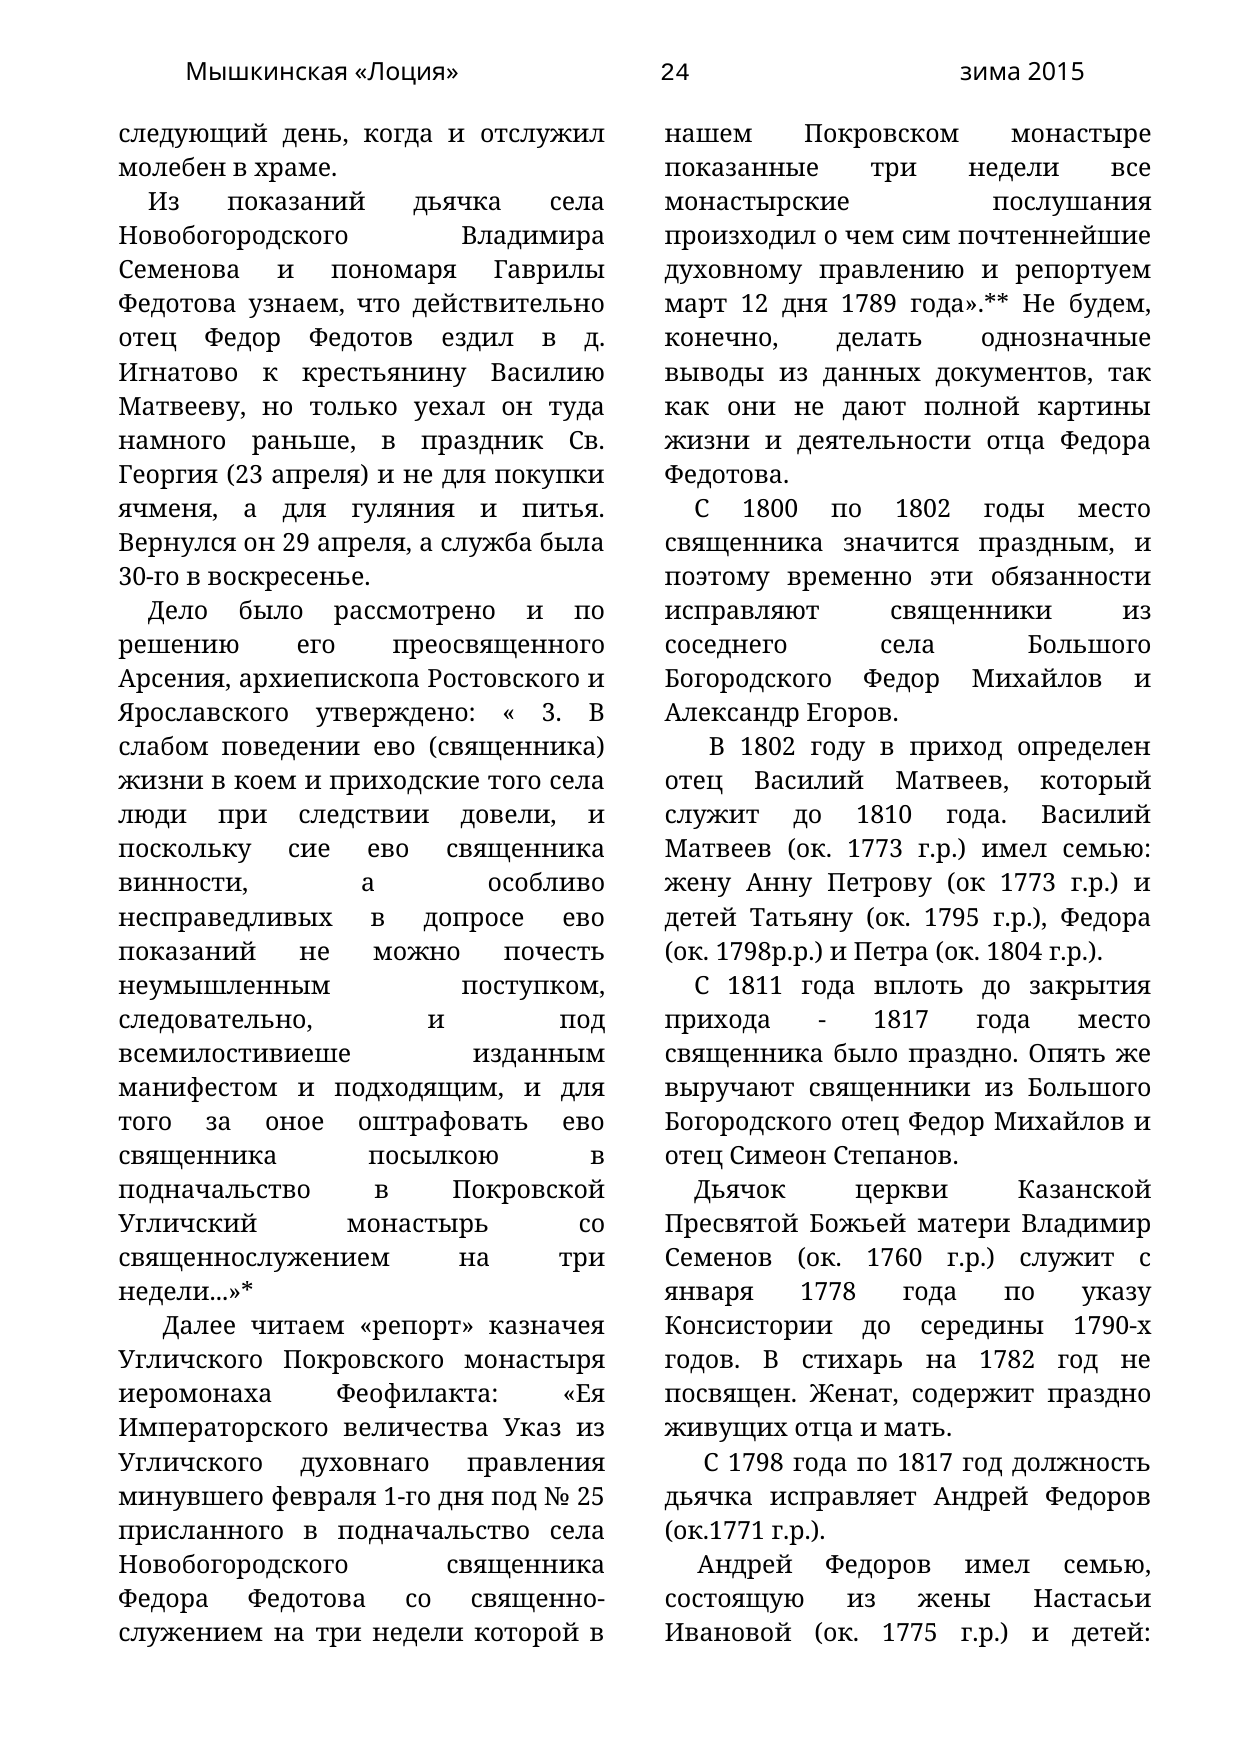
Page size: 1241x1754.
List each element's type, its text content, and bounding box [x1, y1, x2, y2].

text Дьячок церкви Казанской Пресвятой Божьей матери Владимир Семенов (ок. 1760 г.р.) служит с января 1778 года по указу Консистории до середины 1790-х годов. В стихарь на 1782 год не посвящен. Женат, содержит праздно живущих отца и мать. [664, 1172, 1152, 1444]
text Андрей Федоров имел семью, состоящую из жены Настасьи Ивановой (ок. 1775 г.р.) и детей: Николая (ок. 1795 г.р.), [664, 1546, 1152, 1648]
text Далее читаем «репорт» казначея Угличского Покровского монастыря иеромонаха Феофилакта: «Ея Императорского величества Указ из Угличского духовнаго правления минувшего февраля 1-го дня под № 25 присланного в подначальство села Новобогородского священника Федора Федотова со священно-служением на три недели которой в нашем Покровском монастыре показанные три недели все монастырские послушания произходил о чем сим почтеннейшие духовному правлению и репортуем март 12 дня 1789 года».** Не будем, конечно, делать однозначные выводы из данных документов, так как они не дают полной картины жизни и деятельности отца Федора Федотова. [118, 1308, 605, 1648]
text С 1811 года вплоть до закрытия прихода - 1817 года место священника было праздно. Опять же выручают священники из Большого Богородского отец Федор Михайлов и отец Симеон Степанов. [664, 967, 1152, 1172]
text Дело было рассмотрено и по решению его преосвященного Арсения, архиепископа Ростовского и Ярославского утверждено: « 3. В слабом поведении ево (священника) жизни в коем и приходские того села люди при следствии довели, и поскольку сие ево священника винности, а особливо несправедливых в допросе ево показаний не можно почесть неумышленным поступком, следовательно, и под всемилостивиеше изданным манифестом и подходящим, и для того за оное оштрафовать ево священника посылкою в подначальство в Покровской Угличский монастырь со священнослужением на три недели...»* [118, 593, 605, 1308]
text В 1802 году в приход определен отец Василий Матвеев, который служит до 1810 года. Василий Матвеев (ок. 1773 г.р.) имел семью: жену Анну Петрову (ок 1773 г.р.) и детей Татьяну (ок. 1795 г.р.), Федора (ок. 1798р.р.) и Петра (ок. 1804 г.р.). [664, 729, 1152, 967]
text Далее читаем «репорт» казначея Угличского Покровского монастыря иеромонаха Феофилакта: «Ея Императорского величества Указ из Угличского духовнаго правления минувшего февраля 1-го дня под № 25 присланного в подначальство села Новобогородского священника Федора Федотова со священно-служением на три недели которой в нашем Покровском монастыре показанные три недели все монастырские послушания произходил о чем сим почтеннейшие духовному правлению и репортуем март 12 дня 1789 года».** Не будем, конечно, делать однозначные выводы из данных документов, так как они не дают полной картины жизни и деятельности отца Федора Федотова. [664, 116, 1152, 490]
text С 1800 по 1802 годы место священника значится праздным, и поэтому временно эти обязанности исправляют священники из соседнего села Большого Богородского Федор Михайлов и Александр Егоров. [664, 490, 1152, 729]
text С 1798 года по 1817 год должность дьячка исправляет Андрей Федоров (ок.1771 г.р.). [664, 1444, 1152, 1546]
text Из показаний дьячка села Новобогородского Владимира Семенова и пономаря Гаврилы Федотова узнаем, что действительно отец Федор Федотов ездил в д. Игнатово к крестьянину Василию Матвееву, но только уехал он туда намного раньше, в праздник Св. Георгия (23 апреля) и не для покупки ячменя, а для гуляния и питья. Вернулся он 29 апреля, а служба была 30-го в воскресенье. [118, 184, 605, 593]
